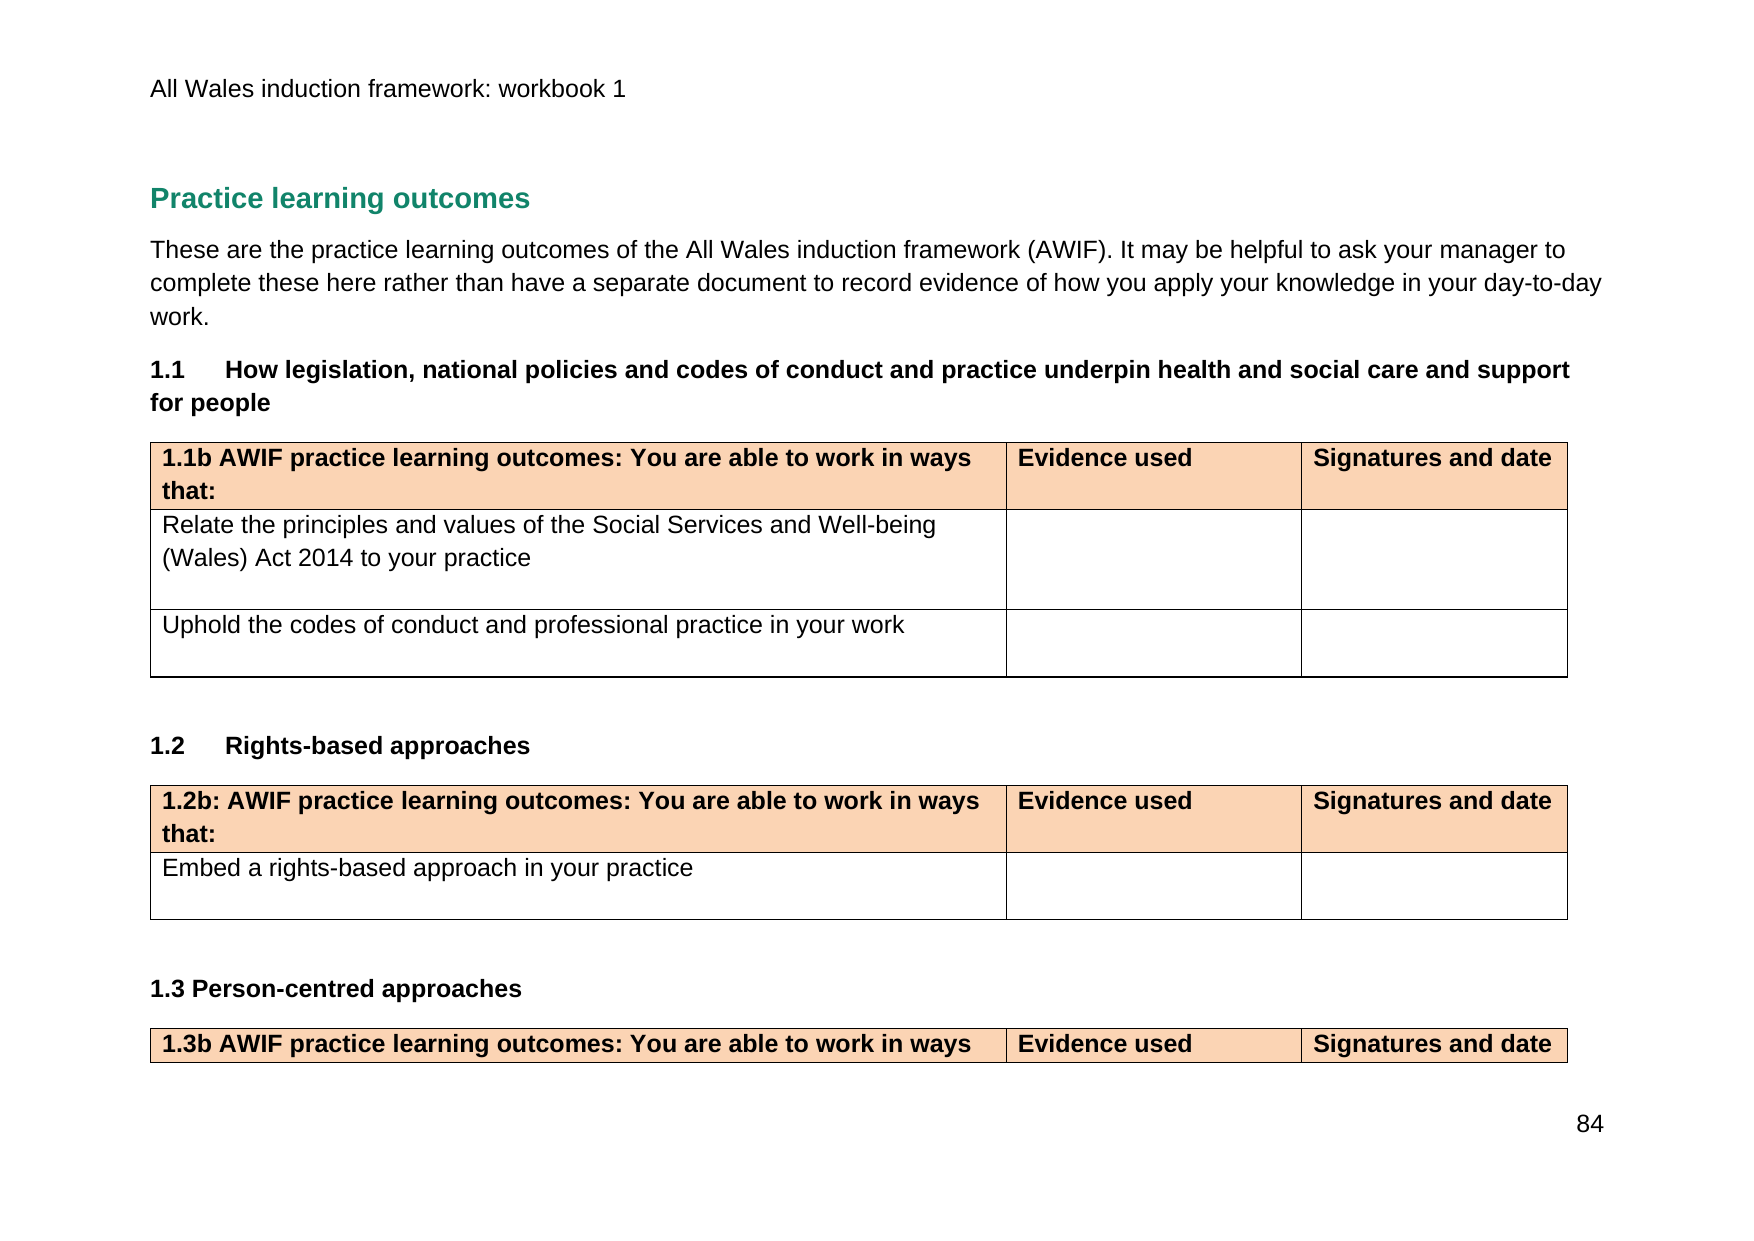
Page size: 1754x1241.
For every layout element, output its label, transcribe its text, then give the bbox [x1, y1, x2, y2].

table_header Evidence used [1007, 786, 1301, 852]
table_header Signatures and date [1302, 786, 1567, 852]
text 1.2 Rights-based approaches [150, 731, 1604, 760]
table_header 1.2b: AWIF practice learning outcomes: You are able to work in ways that: [151, 786, 1006, 852]
table_header Signatures and date [1302, 1029, 1567, 1062]
text 1.3 Person-centred approaches [150, 974, 1604, 1003]
table_cell Relate the principles and values of the Social Services and Well-being (Wales) Act 2014 to your practice [151, 510, 1006, 609]
table_cell Uphold the codes of conduct and professional practice in your work [151, 610, 1006, 676]
table_cell [1007, 510, 1301, 609]
table_cell [1007, 853, 1301, 919]
subtitle Practice learning outcomes [150, 181, 1604, 215]
table_header Evidence used [1007, 443, 1301, 509]
table_cell Embed a rights-based approach in your practice [151, 853, 1006, 919]
table_header Evidence used [1007, 1029, 1301, 1062]
table_header 1.1b AWIF practice learning outcomes: You are able to work in ways that: [151, 443, 1006, 509]
table_cell [1007, 610, 1301, 676]
table_cell [1302, 610, 1567, 676]
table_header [151, 1029, 1006, 1062]
table_header Signatures and date [1302, 443, 1567, 509]
text These are the practice learning outcomes of the All Wales induction framework (AWIF). It may be helpful to ask your manager to complete these here rather than have a separate document to record evidence of how you apply your knowledge in your day-to-day work. [150, 235, 1604, 330]
table_cell [1302, 853, 1567, 919]
table_cell [1302, 510, 1567, 609]
text 1.1 How legislation, national policies and codes of conduct and practice underpin health and social care and support for people [150, 355, 1604, 417]
